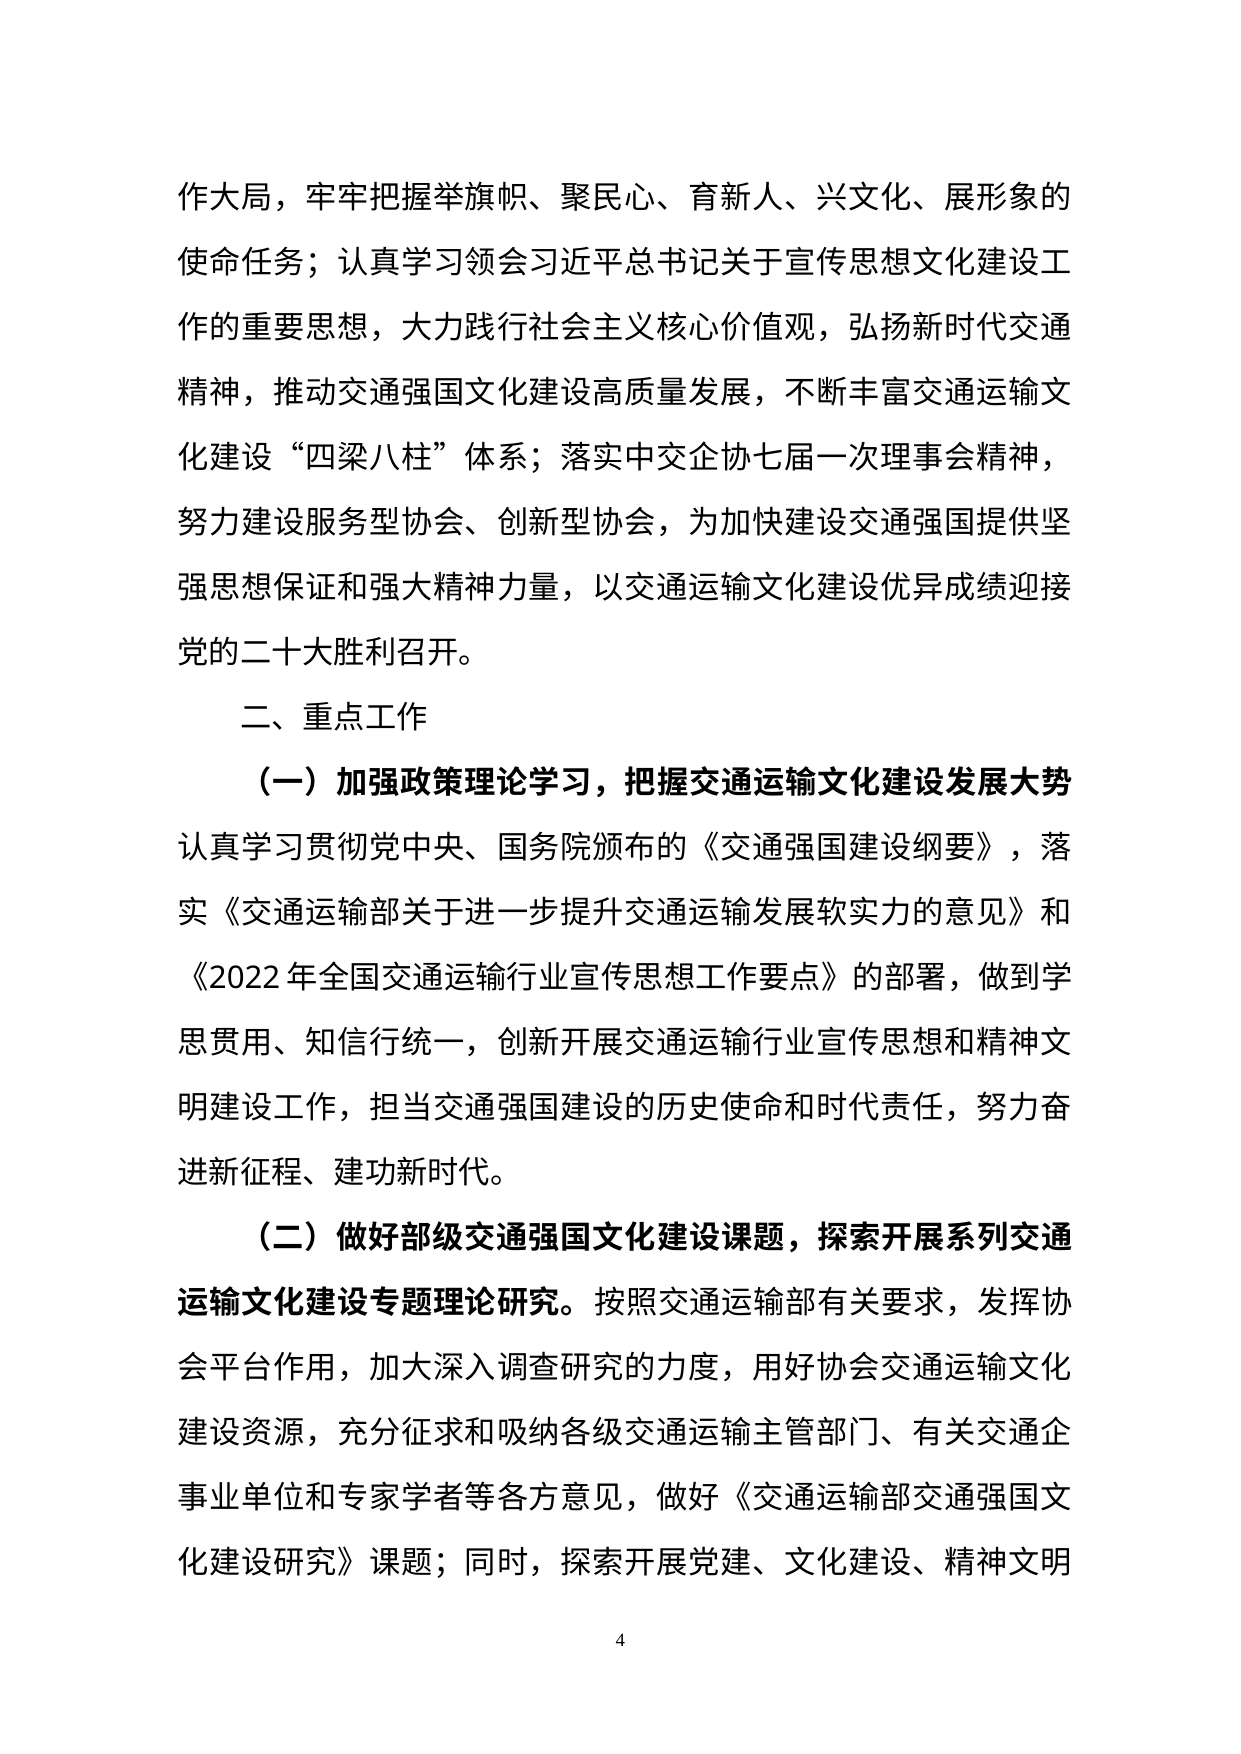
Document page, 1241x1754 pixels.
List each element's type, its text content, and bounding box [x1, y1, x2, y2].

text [177, 162, 1074, 682]
text 二、重点工作 [177, 682, 1074, 747]
text （一）加强政策理论学习，把握交通运输文化建设发展大势。认真学习贯彻党中央、国务院颁布的《交通强国建设纲要》，落实《交通运输部关于进一步提升交通运输发展软实力的意见》和《2022年全国交通运输行业宣传思想工作要点》的部署，做到学思贯用、知信行统一，创新开展交通运输行业宣传思想和精神文明建设工作，担当交通强国建设的历史使命和时代责任，努力奋进新征程、建功新时代。 [177, 747, 1074, 1202]
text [177, 1202, 1074, 1592]
